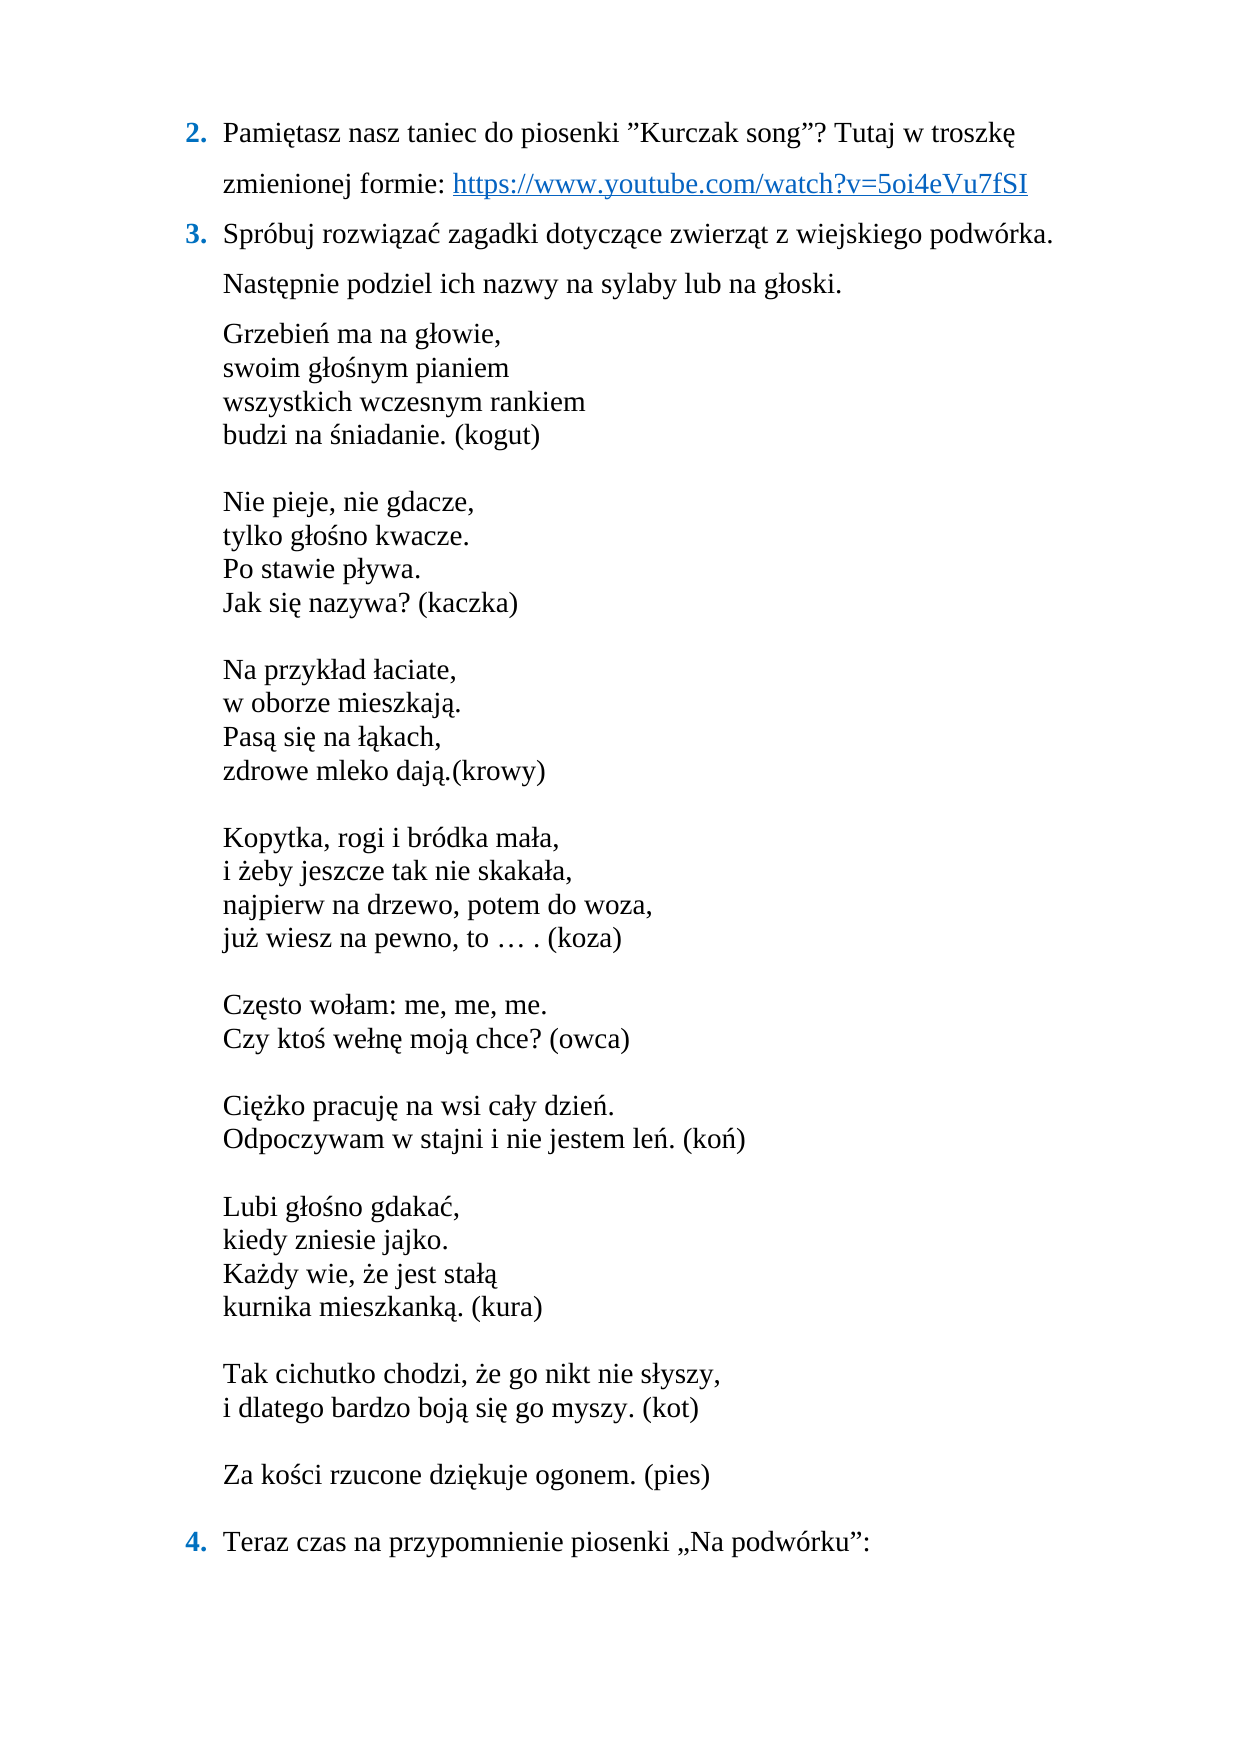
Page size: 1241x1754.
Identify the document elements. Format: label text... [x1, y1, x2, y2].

text wszystkich wczesnym rankiem [223, 384, 1093, 417]
list Pamiętasz nasz taniec do piosenki ”Kurczak song”? Tutaj w troszkę zmienionej formie: https://www.youtube.com/watch?v=5oi4eVu7fSI [185, 115, 1093, 199]
text swoim głośnym pianiem [223, 350, 1093, 384]
text Odpoczywam w stajni i nie jestem leń. (koń) [223, 1122, 1093, 1155]
text kurnika mieszkanką. (kura) [223, 1289, 1093, 1323]
text i dlatego bardzo boją się go myszy. (kot) [223, 1390, 1093, 1423]
list Spróbuj rozwiązać zagadki dotyczące zwierząt z wiejskiego podwórka. Następnie podziel ich nazwy na sylaby lub na głoski. [185, 216, 1093, 300]
text Tak cichutko chodzi, że go nikt nie słyszy, [223, 1356, 1093, 1390]
text Na przykład łaciate, [223, 652, 1093, 686]
text Lubi głośno gdakać, [223, 1189, 1093, 1222]
text Po stawie pływa. [223, 551, 1093, 585]
text tylko głośno kwacze. [223, 518, 1093, 551]
text Często wołam: me, me, me. [223, 987, 1093, 1021]
text Kopytka, rogi i bródka mała, i żeby jeszcze tak nie skakała, najpierw na drzewo, potem do woza, już wiesz na pewno, to … . (koza) [223, 820, 1093, 954]
text Za kości rzucone dziękuje ogonem. (pies) [223, 1457, 1093, 1491]
text budzi na śniadanie. (kogut) [223, 417, 1093, 451]
text Grzebień ma na głowie, [223, 317, 1093, 350]
text Każdy wie, że jest stałą [223, 1256, 1093, 1289]
text Czy ktoś wełnę moją chce? (owca) [223, 1021, 1093, 1054]
list Teraz czas na przypomnienie piosenki „Na podwórku”: [185, 1524, 1093, 1558]
text Ciężko pracuję na wsi cały dzień. [223, 1088, 1093, 1122]
text Jak się nazywa? (kaczka) [223, 585, 1093, 618]
text w oborze mieszkają. [223, 686, 1093, 719]
text Nie pieje, nie gdacze, [223, 484, 1093, 518]
text Pasą się na łąkach, [223, 719, 1093, 753]
text zdrowe mleko dają.(krowy) [223, 753, 1093, 786]
text kiedy zniesie jajko. [223, 1222, 1093, 1256]
